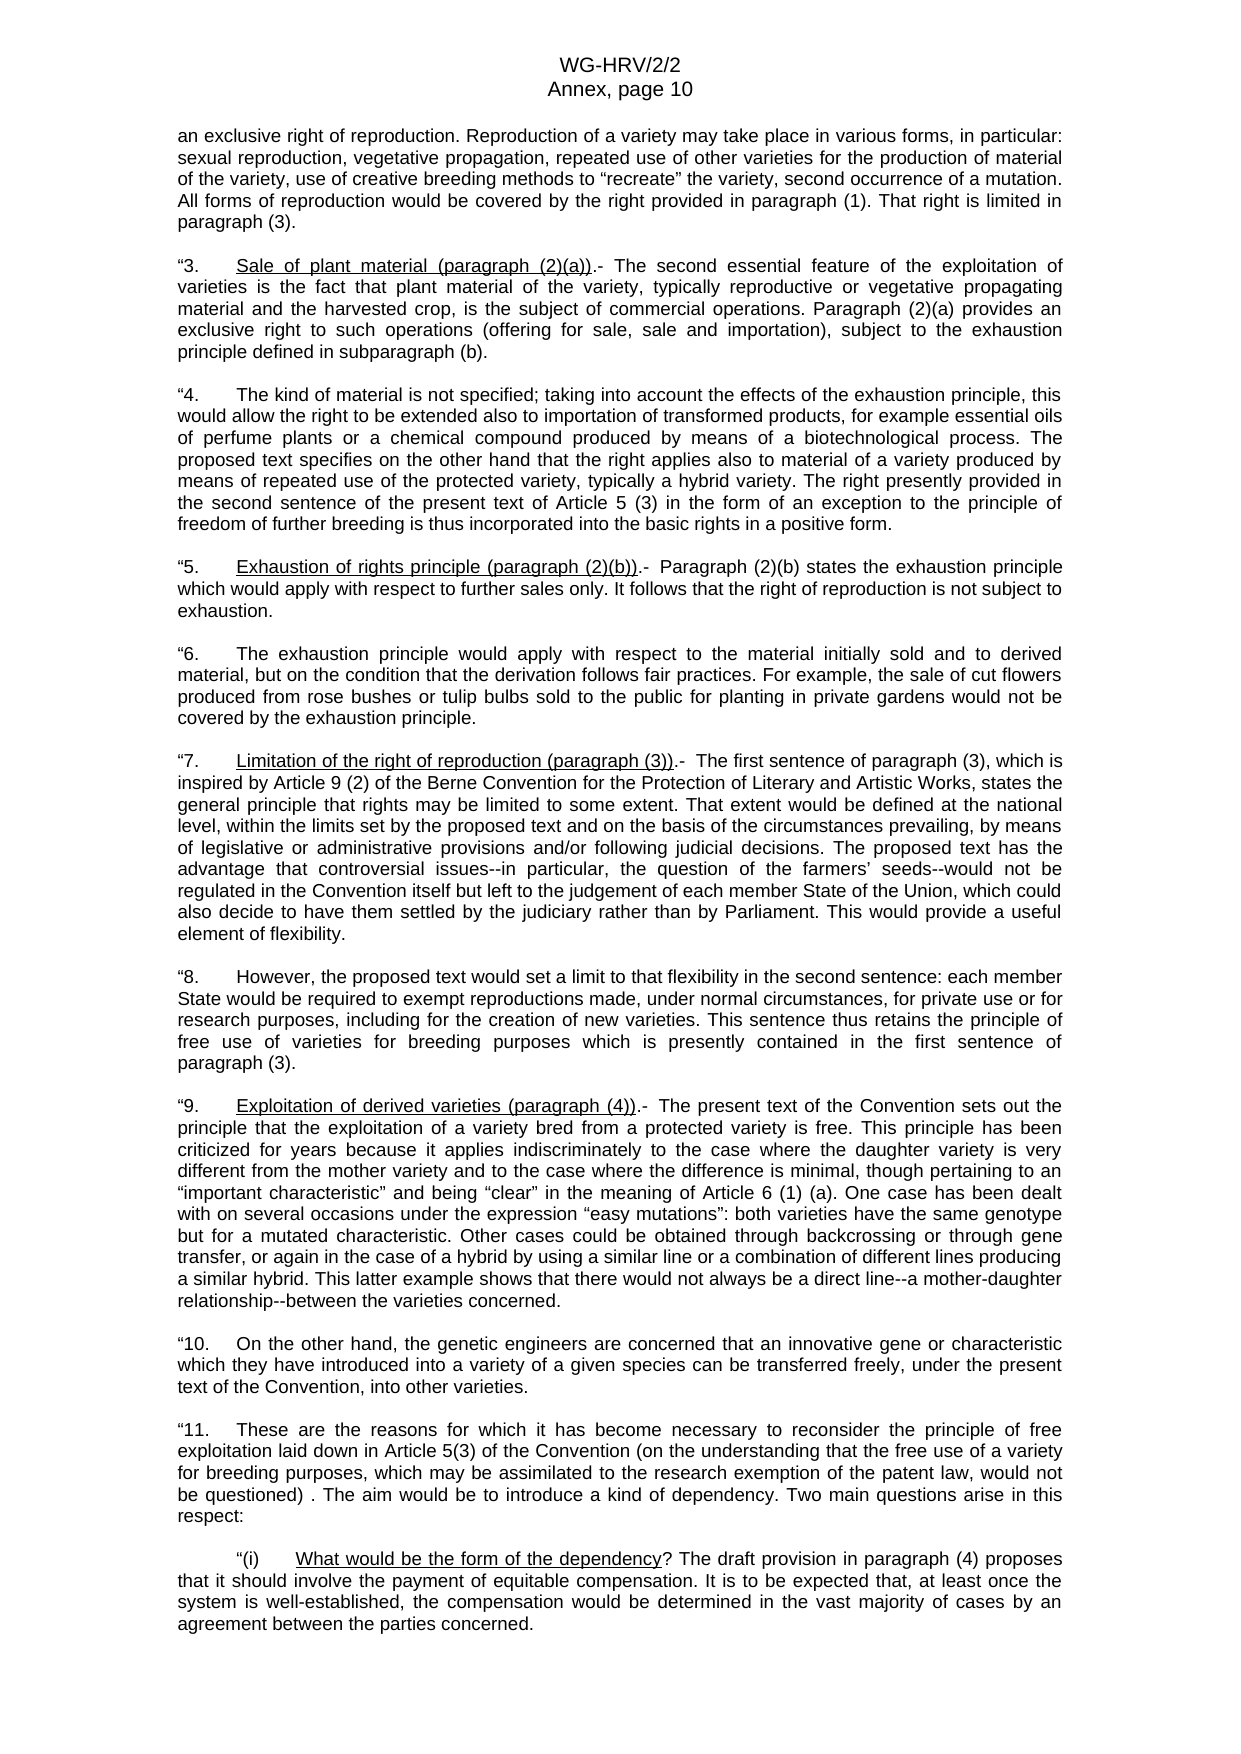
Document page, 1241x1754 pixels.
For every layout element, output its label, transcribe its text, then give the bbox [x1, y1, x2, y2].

text “(i) What would be the form of the dependency? The draft provision in paragraph (4) proposes that it should involve the payment of equitable compensation. It is to be expected that, at least once the system is well-established, the compensation would be determined in the vast majority of cases by an agreement between the parties concerned. [177, 1548, 1063, 1634]
text “6. The exhaustion principle would apply with respect to the material initially sold and to derived material, but on the condition that the derivation follows fair practices. For example, the sale of cut flowers produced from rose bushes or tulip bulbs sold to the public for planting in private gardens would not be covered by the exhaustion principle. [177, 642, 1063, 729]
text “9. Exploitation of derived varieties (paragraph (4)).- The present text of the Convention sets out the principle that the exploitation of a variety bred from a protected variety is free. This principle has been criticized for years because it applies indiscriminately to the case where the daughter variety is very different from the mother variety and to the case where the difference is minimal, though pertaining to an “important characteristic” and being “clear” in the meaning of Article 6 (1) (a). One case has been dealt with on several occasions under the expression “easy mutations”: both varieties have the same genotype but for a mutated characteristic. Other cases could be obtained through backcrossing or through gene transfer, or again in the case of a hybrid by using a similar line or a combination of different lines producing a similar hybrid. This latter example shows that there would not always be a direct line--a mother-daughter relationship--between the varieties concerned. [177, 1095, 1063, 1311]
text “8. However, the proposed text would set a limit to that flexibility in the second sentence: each member State would be required to exempt reproductions made, under normal circumstances, for private use or for research purposes, including for the creation of new varieties. This sentence thus retains the principle of free use of varieties for breeding purposes which is presently contained in the first sentence of paragraph (3). [177, 966, 1063, 1074]
text “11. These are the reasons for which it has become necessary to reconsider the principle of free exploitation laid down in Article 5(3) of the Convention (on the understanding that the free use of a variety for breeding purposes, which may be assimilated to the research exemption of the patent law, would not be questioned) . The aim would be to introduce a kind of dependency. Two main questions arise in this respect: [177, 1419, 1063, 1527]
text “4. The kind of material is not specified; taking into account the effects of the exhaustion principle, this would allow the right to be extended also to importation of transformed products, for example essential oils of perfume plants or a chemical compound produced by means of a biotechnological process. The proposed text specifies on the other hand that the right applies also to material of a variety produced by means of repeated use of the protected variety, typically a hybrid variety. The right presently provided in the second sentence of the present text of Article 5 (3) in the form of an exception to the principle of freedom of further breeding is thus incorporated into the basic rights in a positive form. [177, 384, 1063, 535]
text “10. On the other hand, the genetic engineers are concerned that an innovative gene or characteristic which they have introduced into a variety of a given species can be transferred freely, under the present text of the Convention, into other varieties. [177, 1332, 1063, 1397]
text “5. Exhaustion of rights principle (paragraph (2)(b)).- Paragraph (2)(b) states the exhaustion principle which would apply with respect to further sales only. It follows that the right of reproduction is not subject to exhaustion. [177, 556, 1063, 621]
text “7. Limitation of the right of reproduction (paragraph (3)).- The first sentence of paragraph (3), which is inspired by Article 9 (2) of the Berne Convention for the Protection of Literary and Artistic Works, states the general principle that rights may be limited to some extent. That extent would be defined at the national level, within the limits set by the proposed text and on the basis of the circumstances prevailing, by means of legislative or administrative provisions and/or following judicial decisions. The proposed text has the advantage that controversial issues--in particular, the question of the farmers’ seeds--would not be regulated in the Convention itself but left to the judgement of each member State of the Union, which could also decide to have them settled by the judiciary rather than by Parliament. This would provide a useful element of flexibility. [177, 750, 1063, 944]
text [177, 125, 1063, 233]
text “3. Sale of plant material (paragraph (2)(a)).- The second essential feature of the exploitation of varieties is the fact that plant material of the variety, typically reproductive or vegetative propagating material and the harvested crop, is the subject of commercial operations. Paragraph (2)(a) provides an exclusive right to such operations (offering for sale, sale and importation), subject to the exhaustion principle defined in subparagraph (b). [177, 254, 1063, 362]
